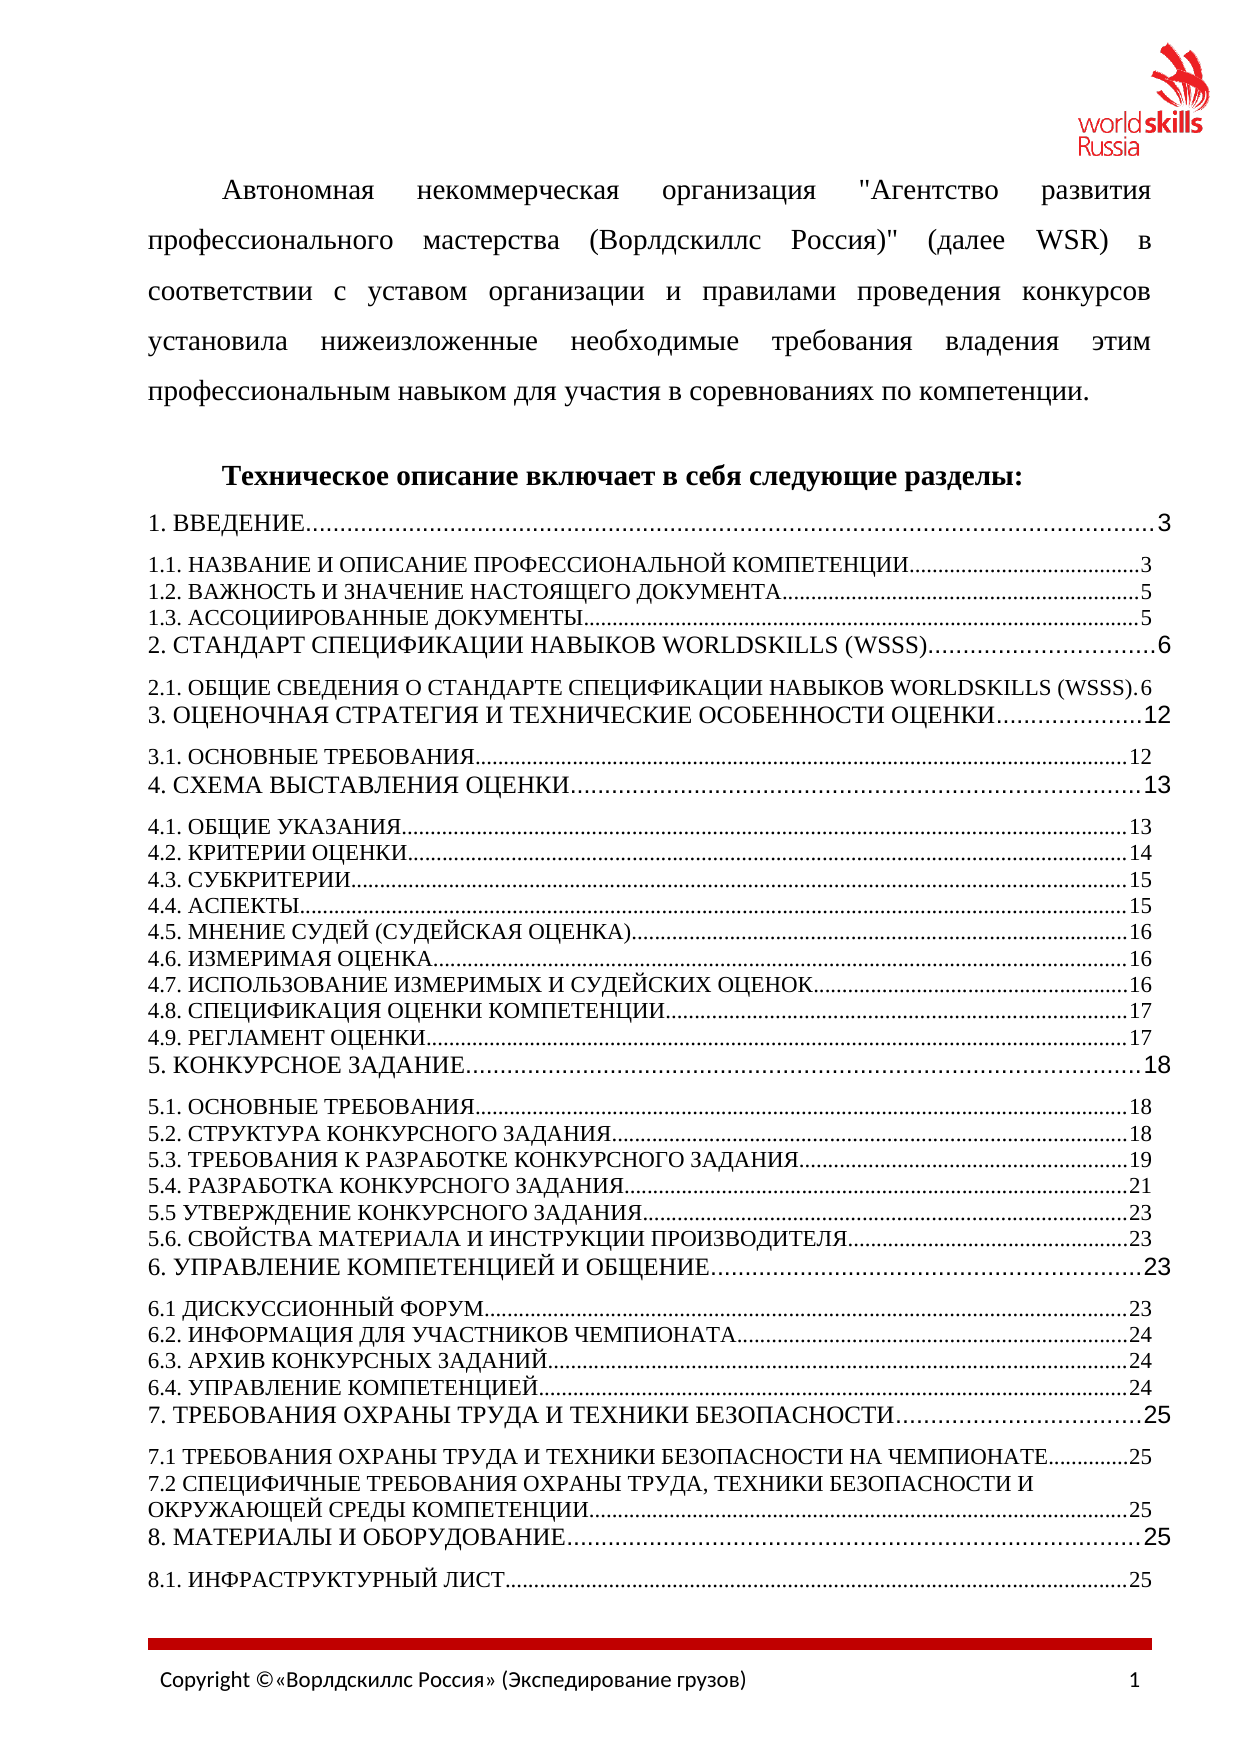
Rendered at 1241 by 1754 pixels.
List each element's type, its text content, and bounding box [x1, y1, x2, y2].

text 5.1. ОСНОВНЫЕ ТРЕБОВАНИЯ 18 [148, 1093, 1152, 1120]
text 7.1 ТРЕБОВАНИЯ ОХРАНЫ ТРУДА И ТЕХНИКИ БЕЗОПАСНОСТИ НА ЧЕМПИОНАТЕ 25 [148, 1443, 1152, 1470]
text 4.1. ОБЩИЕ УКАЗАНИЯ 13 [148, 813, 1152, 839]
text 3.1. ОСНОВНЫЕ ТРЕБОВАНИЯ 12 [148, 743, 1152, 770]
text 2.1. ОБЩИЕ СВЕДЕНИЯ О СТАНДАРТЕ СПЕЦИФИКАЦИИ НАВЫКОВ WORLDSKILLS (WSSS) 6 [148, 674, 1152, 700]
text 8.1. ИНФРАСТРУКТУРНЫЙ ЛИСТ 25 [148, 1566, 1152, 1592]
text 1.3. АССОЦИИРОВАННЫЕ ДОКУМЕНТЫ 5 [148, 604, 1152, 631]
text 6.4. УПРАВЛЕНИЕ КОМПЕТЕНЦИЕЙ 24 [148, 1374, 1152, 1400]
text 1. ВВЕДЕНИЕ 3 [148, 508, 1152, 537]
text 4.8. СПЕЦИФИКАЦИЯ ОЦЕНКИ КОМПЕТЕНЦИИ 17 [148, 997, 1152, 1024]
text 5.6. СВОЙСТВА МАТЕРИАЛА И ИНСТРУКЦИИ ПРОИЗВОДИТЕЛЯ 23 [148, 1225, 1152, 1251]
text 6. УПРАВЛЕНИЕ КОМПЕТЕНЦИЕЙ И ОБЩЕНИЕ 23 [148, 1251, 1152, 1280]
text 7. ТРЕБОВАНИЯ ОХРАНЫ ТРУДА И ТЕХНИКИ БЕЗОПАСНОСТИ 25 [148, 1400, 1152, 1429]
text 4.6. ИЗМЕРИМАЯ ОЦЕНКА 16 [148, 945, 1152, 971]
text 6.2. ИНФОРМАЦИЯ ДЛЯ УЧАСТНИКОВ ЧЕМПИОНАТА 24 [148, 1321, 1152, 1347]
text 4.2. КРИТЕРИИ ОЦЕНКИ 14 [148, 839, 1152, 866]
text 3. ОЦЕНОЧНАЯ СТРАТЕГИЯ И ТЕХНИЧЕСКИЕ ОСОБЕННОСТИ ОЦЕНКИ 12 [148, 700, 1152, 729]
text 5.3. ТРЕБОВАНИЯ К РАЗРАБОТКЕ КОНКУРСНОГО ЗАДАНИЯ 19 [148, 1146, 1152, 1172]
text 6.3. АРХИВ КОНКУРСНЫХ ЗАДАНИЙ 24 [148, 1347, 1152, 1374]
text 8. МАТЕРИАЛЫ И ОБОРУДОВАНИЕ 25 [148, 1522, 1152, 1551]
picture [1078, 42, 1235, 156]
text 6.1 ДИСКУССИОННЫЙ ФОРУМ 23 [148, 1295, 1152, 1321]
text Автономная некоммерческая организация "Агентство развития профессионального мастерства (Ворлдскиллс Россия)" (далее WSR) в соответствии с уставом организации и правилами проведения конкурсов установила нижеизложенные необходимые требования владения этим профессиональным навыком для участия в соревнованиях по компетенции. [148, 118, 1152, 407]
text 4. СХЕМА ВЫСТАВЛЕНИЯ ОЦЕНКИ 13 [148, 770, 1152, 798]
text 1.1. Название и описание профессиональной компетенции 3 [148, 551, 1152, 578]
text 5.5 УТВЕРЖДЕНИЕ КОНКУРСНОГО ЗАДАНИЯ 23 [148, 1199, 1152, 1225]
list Техническое описание включает в себя следующие разделы: [148, 458, 1152, 491]
text 4.4. АСПЕКТЫ 15 [148, 892, 1152, 918]
text 5.2. СТРУКТУРА КОНКУРСНОГО ЗАДАНИЯ 18 [148, 1120, 1152, 1146]
text 4.7. ИСПОЛЬЗОВАНИЕ ИЗМЕРИМЫХ И СУДЕЙСКИХ ОЦЕНОК 16 [148, 971, 1152, 997]
text 5.4. РАЗРАБОТКА КОНКУРСНОГО ЗАДАНИЯ 21 [148, 1172, 1152, 1199]
text 4.3. СУБКРИТЕРИИ 15 [148, 866, 1152, 892]
text 5. КОНКУРСНОЕ ЗАДАНИЕ 18 [148, 1050, 1152, 1079]
text 1.2. ВАЖНОСТЬ И ЗНАЧЕНИЕ НАСТОЯЩЕГО ДОКУМЕНТА 5 [148, 578, 1152, 604]
text 4.5. МНЕНИЕ СУДЕЙ (СУДЕЙСКАЯ ОЦЕНКА) 16 [148, 918, 1152, 945]
text 4.9. РЕГЛАМЕНТ ОЦЕНКИ 17 [148, 1024, 1152, 1050]
text 7.2 СПЕЦИФИЧНЫЕ ТРЕБОВАНИЯ ОХРАНЫ ТРУДА, ТЕХНИКИ БЕЗОПАСНОСТИ И ОКРУЖАЮЩЕЙ СРЕДЫ КОМПЕТЕНЦИИ 25 [148, 1470, 1152, 1522]
text 2. СТАНДАРТ СПЕЦИФИКАЦИИ НАВЫКОВ WORLDSKILLS (WSSS) 6 [148, 631, 1152, 659]
